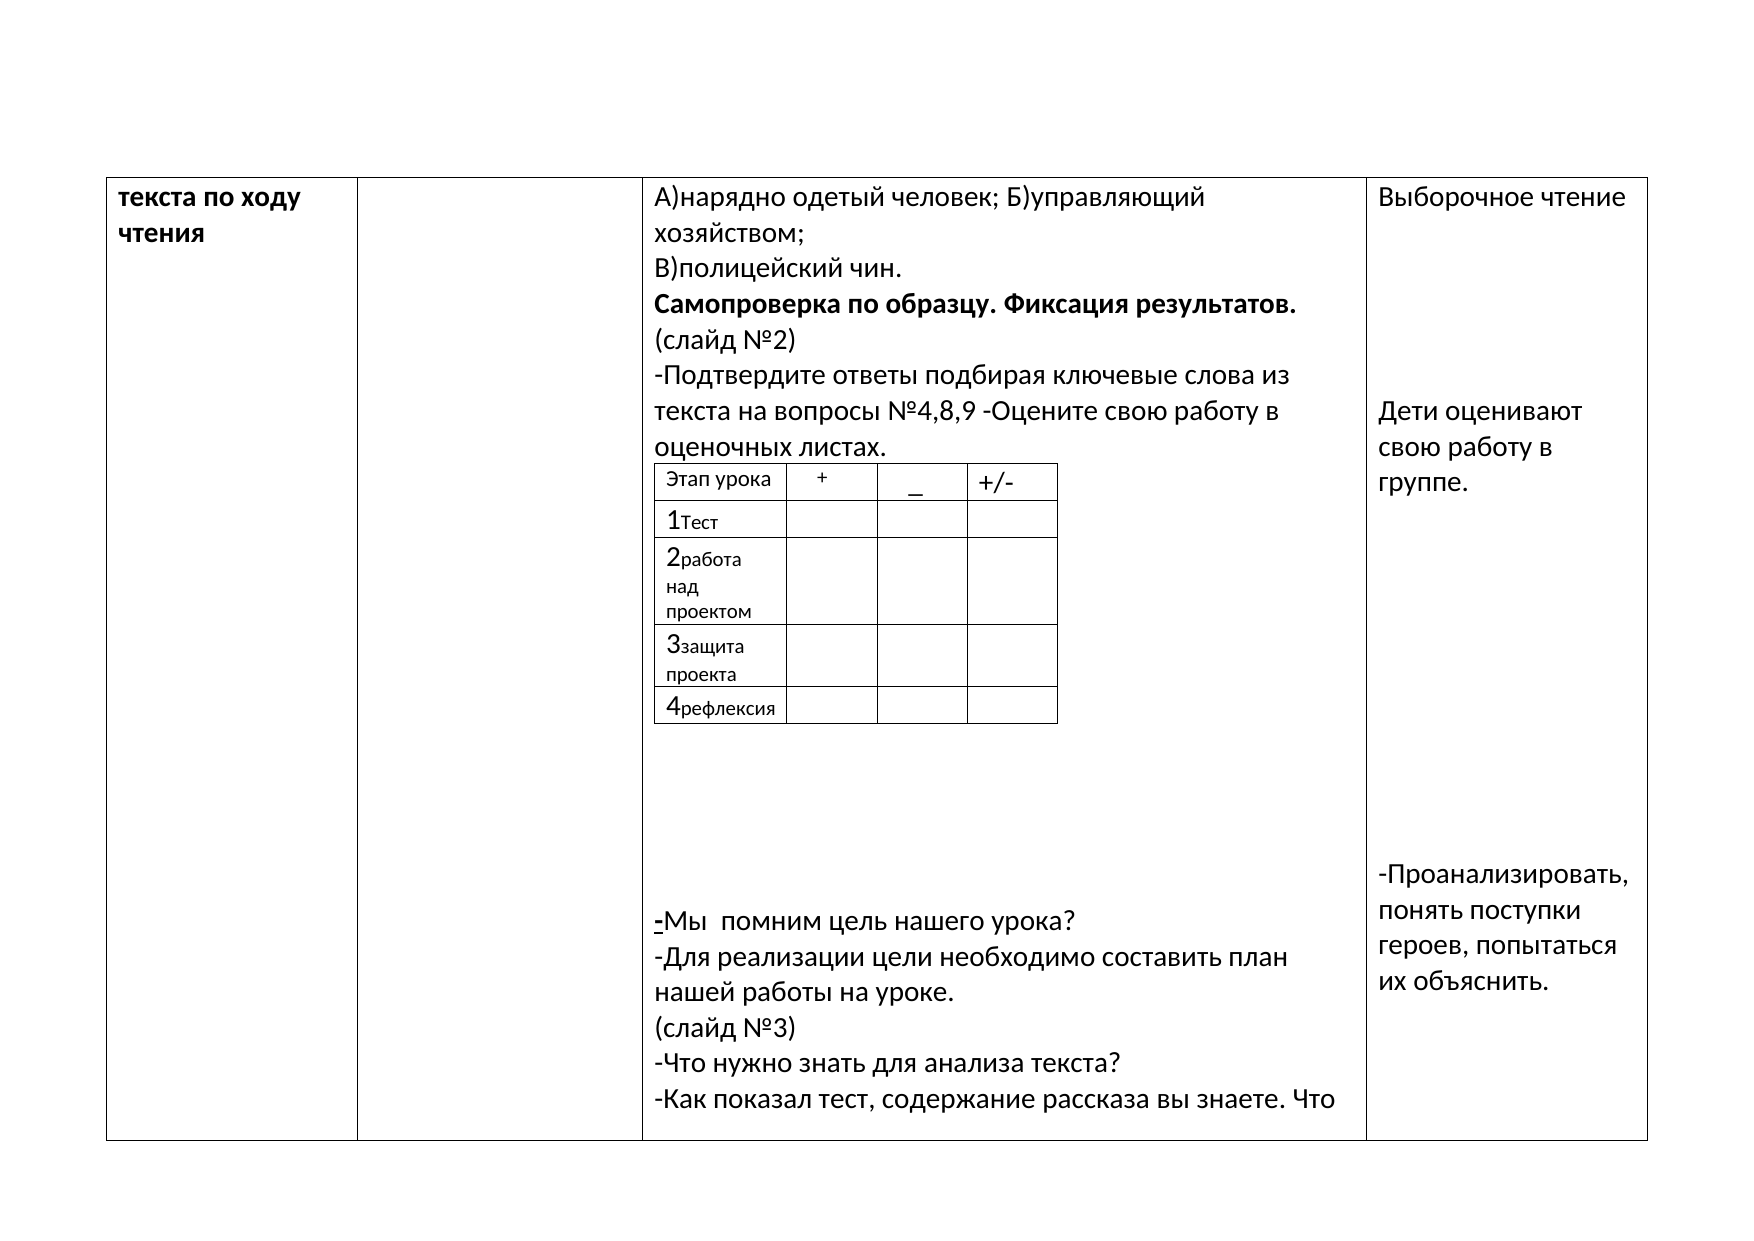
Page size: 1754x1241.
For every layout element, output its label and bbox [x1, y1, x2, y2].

table_cell [358, 178, 642, 1140]
table_cell [107, 178, 357, 1140]
table_cell [1367, 178, 1647, 1140]
table_cell [643, 178, 1366, 1140]
